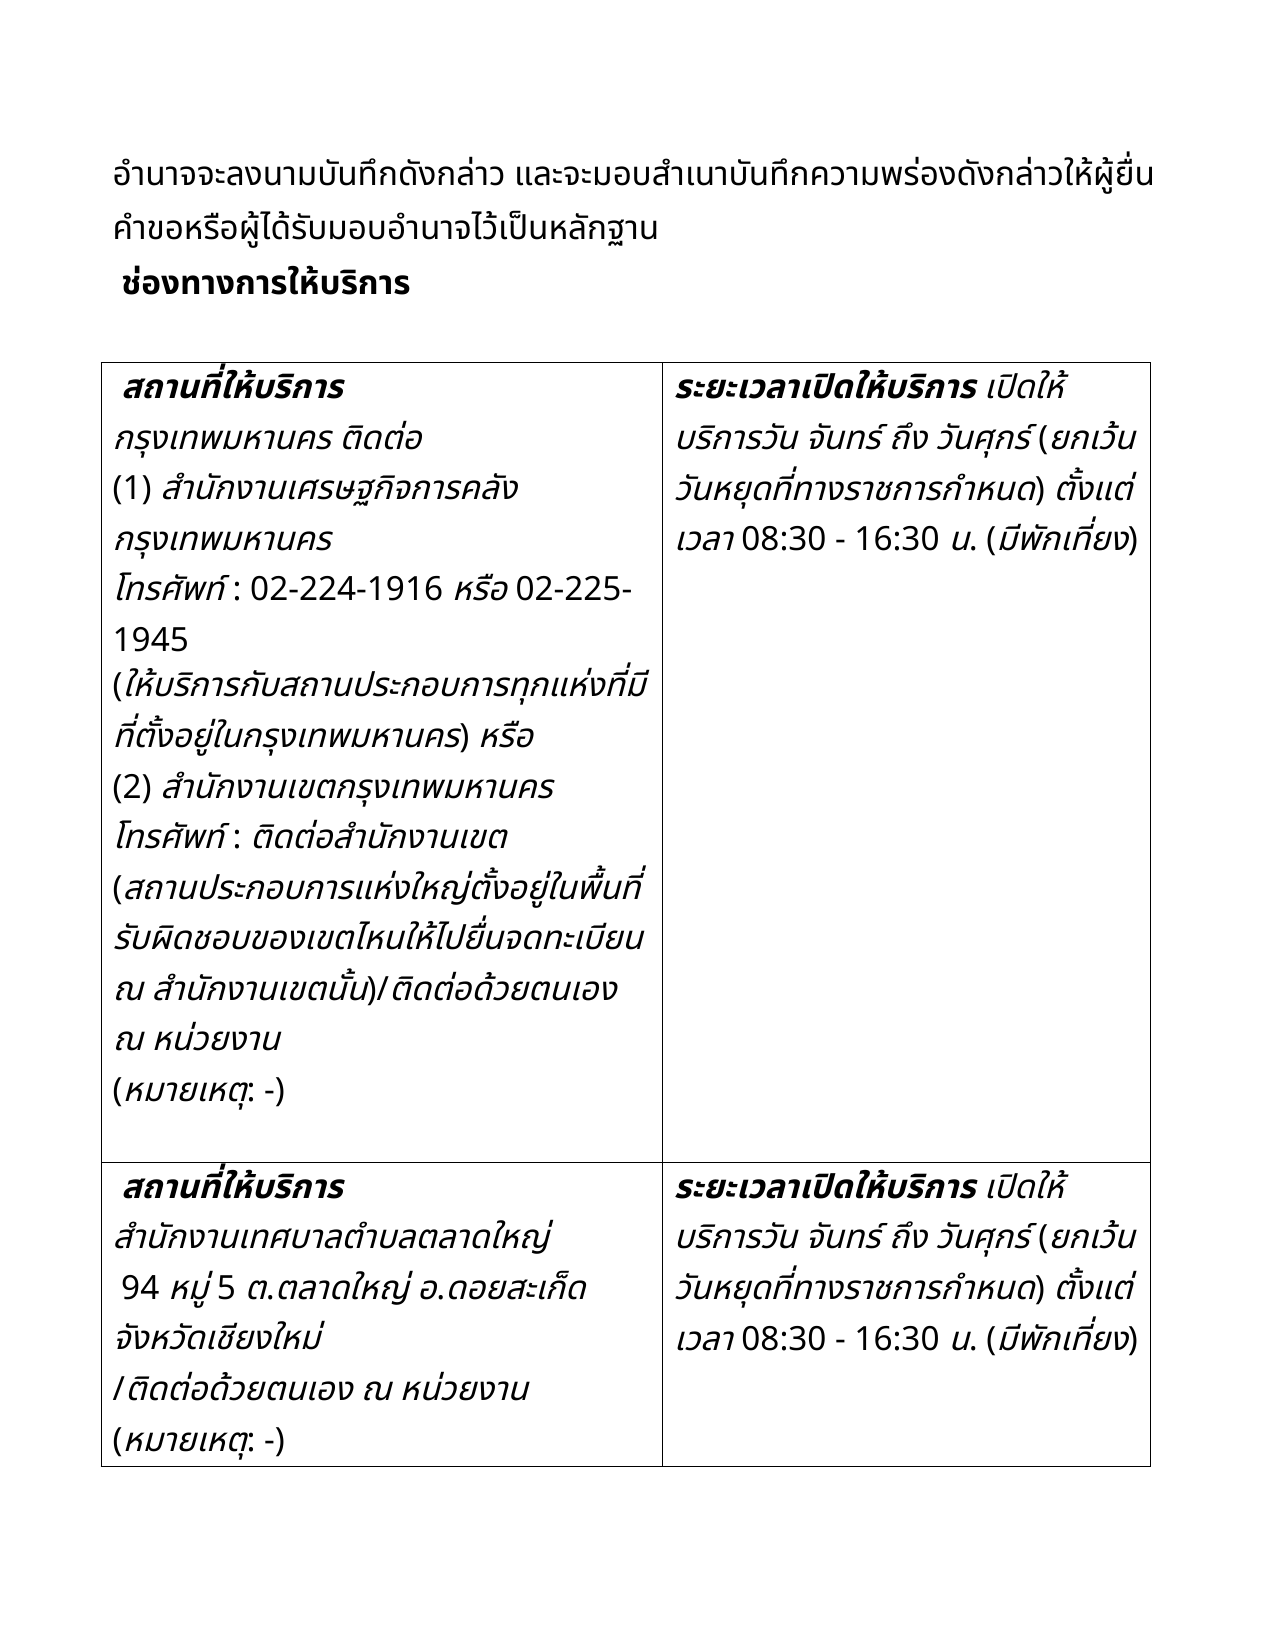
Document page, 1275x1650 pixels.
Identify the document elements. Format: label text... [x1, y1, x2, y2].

table_header ระยะเวลาเปิดให้บริการ เปิดให้บริการวัน จันทร์ ถึง วันศุกร์ (ยกเว้นวันหยุดที่ทางราชการกำหนด) ตั้งแต่เวลา 08:30 - 16:30 น. (มีพักเที่ยง) [663, 363, 1150, 1162]
table_header สถานที่ให้บริการ กรุงเทพมหานคร ติดต่อ (1) สำนักงานเศรษฐกิจการคลัง กรุงเทพมหานคร โทรศัพท์ : 02-224-1916 หรือ 02-225-1945 (ให้บริการกับสถานประกอบการทุกแห่งที่มีที่ตั้งอยู่ในกรุงเทพมหานคร) หรือ (2) สำนักงานเขตกรุงเทพมหานคร โทรศัพท์ : ติดต่อสำนักงานเขต (สถานประกอบการแห่งใหญ่ตั้งอยู่ในพื้นที่รับผิดชอบของเขตไหนให้ไปยื่นจดทะเบียน ณ สำนักงานเขตนั้น)/ติดต่อด้วยตนเอง ณ หน่วยงาน (หมายเหตุ: -) [102, 363, 662, 1162]
table_cell ระยะเวลาเปิดให้บริการ เปิดให้บริการวัน จันทร์ ถึง วันศุกร์ (ยกเว้นวันหยุดที่ทางราชการกำหนด) ตั้งแต่เวลา 08:30 - 16:30 น. (มีพักเที่ยง) [663, 1163, 1150, 1466]
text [112, 150, 1162, 309]
table_cell สถานที่ให้บริการ สำนักงานเทศบาลตำบลตลาดใหญ่ 94 หมู่ 5 ต.ตลาดใหญ่ อ.ดอยสะเก็ด จังหวัดเชียงใหม่ /ติดต่อด้วยตนเอง ณ หน่วยงาน (หมายเหตุ: -) [102, 1163, 662, 1466]
